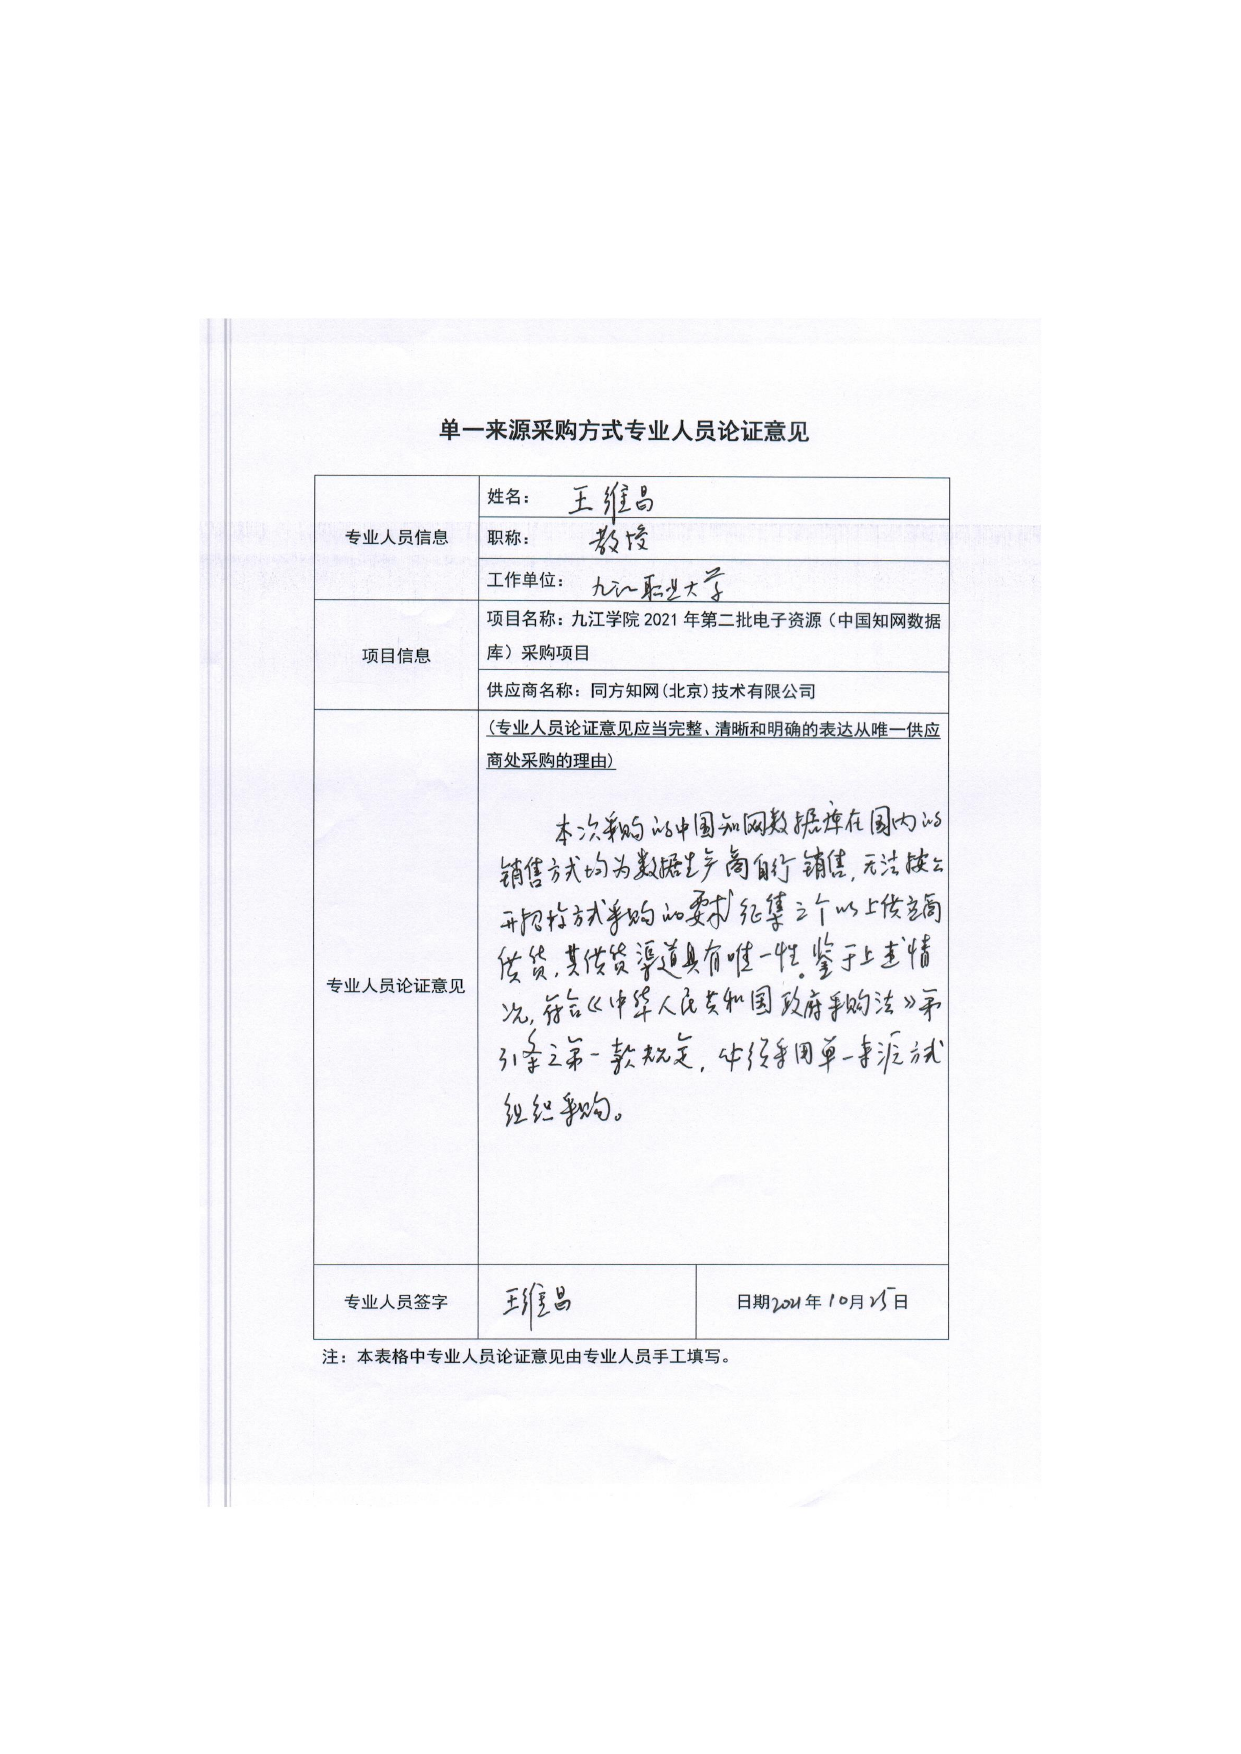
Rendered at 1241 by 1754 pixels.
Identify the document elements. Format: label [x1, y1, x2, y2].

picture [187, 306, 1053, 1531]
